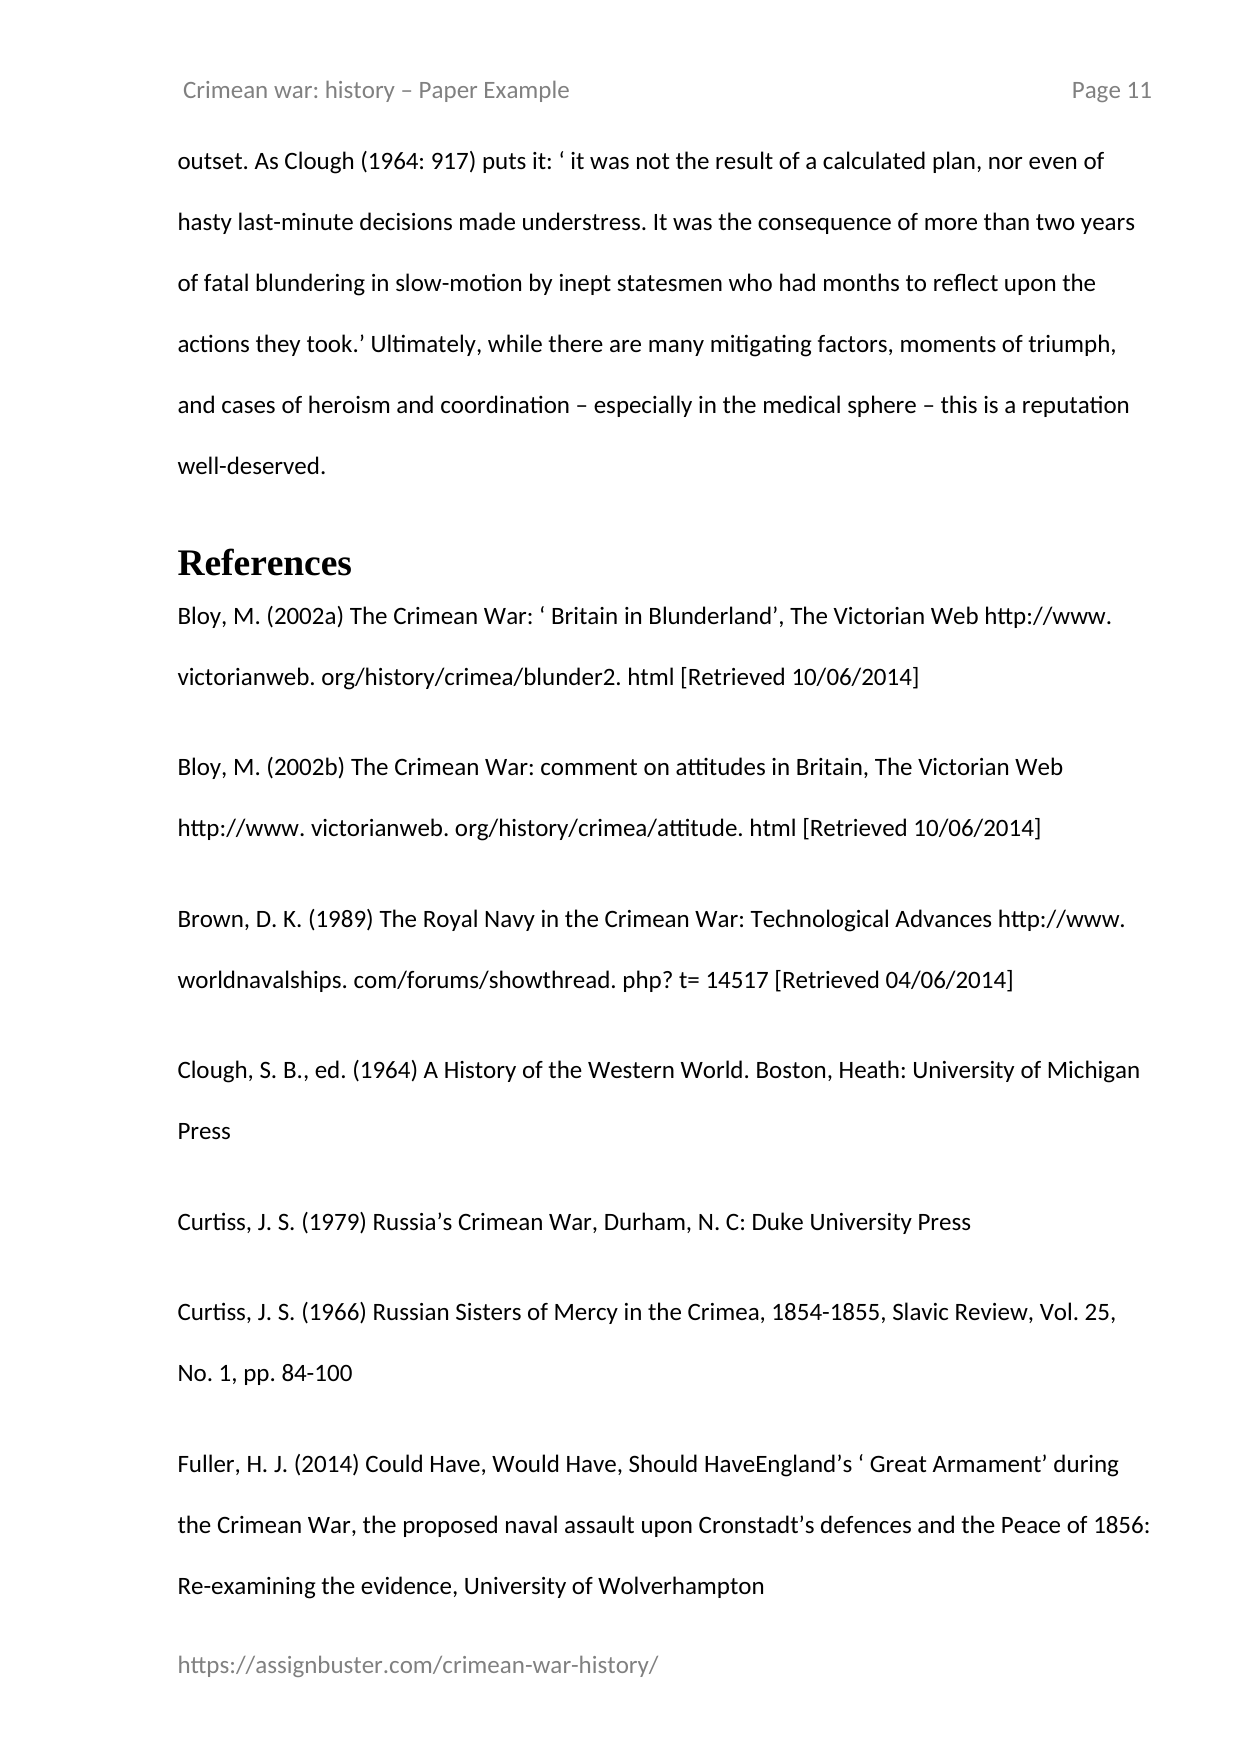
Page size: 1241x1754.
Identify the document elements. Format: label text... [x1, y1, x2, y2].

text Bloy, M. (2002b) The Crimean War: comment on attitudes in Britain, The Victorian Web http://www. victorianweb. org/history/crimea/attitude. html [Retrieved 10/06/2014] [177, 751, 1152, 843]
text Clough, S. B., ed. (1964) A History of the Western World. Boston, Heath: University of Michigan Press [177, 1054, 1152, 1146]
subtitle References [177, 541, 1152, 584]
text Bloy, M. (2002a) The Crimean War: ‘ Britain in Blunderland’, The Victorian Web http://www. victorianweb. org/history/crimea/blunder2. html [Retrieved 10/06/2014] [177, 600, 1152, 691]
text Fuller, H. J. (2014) Could Have, Would Have, Should HaveEngland’s ‘ Great Armament’ during the Crimean War, the proposed naval assault upon Cronstadt’s defences and the Peace of 1856: Re-examining the evidence, University of Wolverhampton [177, 1448, 1152, 1601]
text Curtiss, J. S. (1966) Russian Sisters of Mercy in the Crimea, 1854-1855, Slavic Review, Vol. 25, No. 1, pp. 84-100 [177, 1297, 1152, 1388]
text Curtiss, J. S. (1979) Russia’s Crimean War, Durham, N. C: Duke University Press [177, 1206, 1152, 1237]
text Brown, D. K. (1989) The Royal Navy in the Crimean War: Technological Advances http://www. worldnavalships. com/forums/showthread. php? t= 14517 [Retrieved 04/06/2014] [177, 903, 1152, 994]
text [177, 145, 1152, 481]
